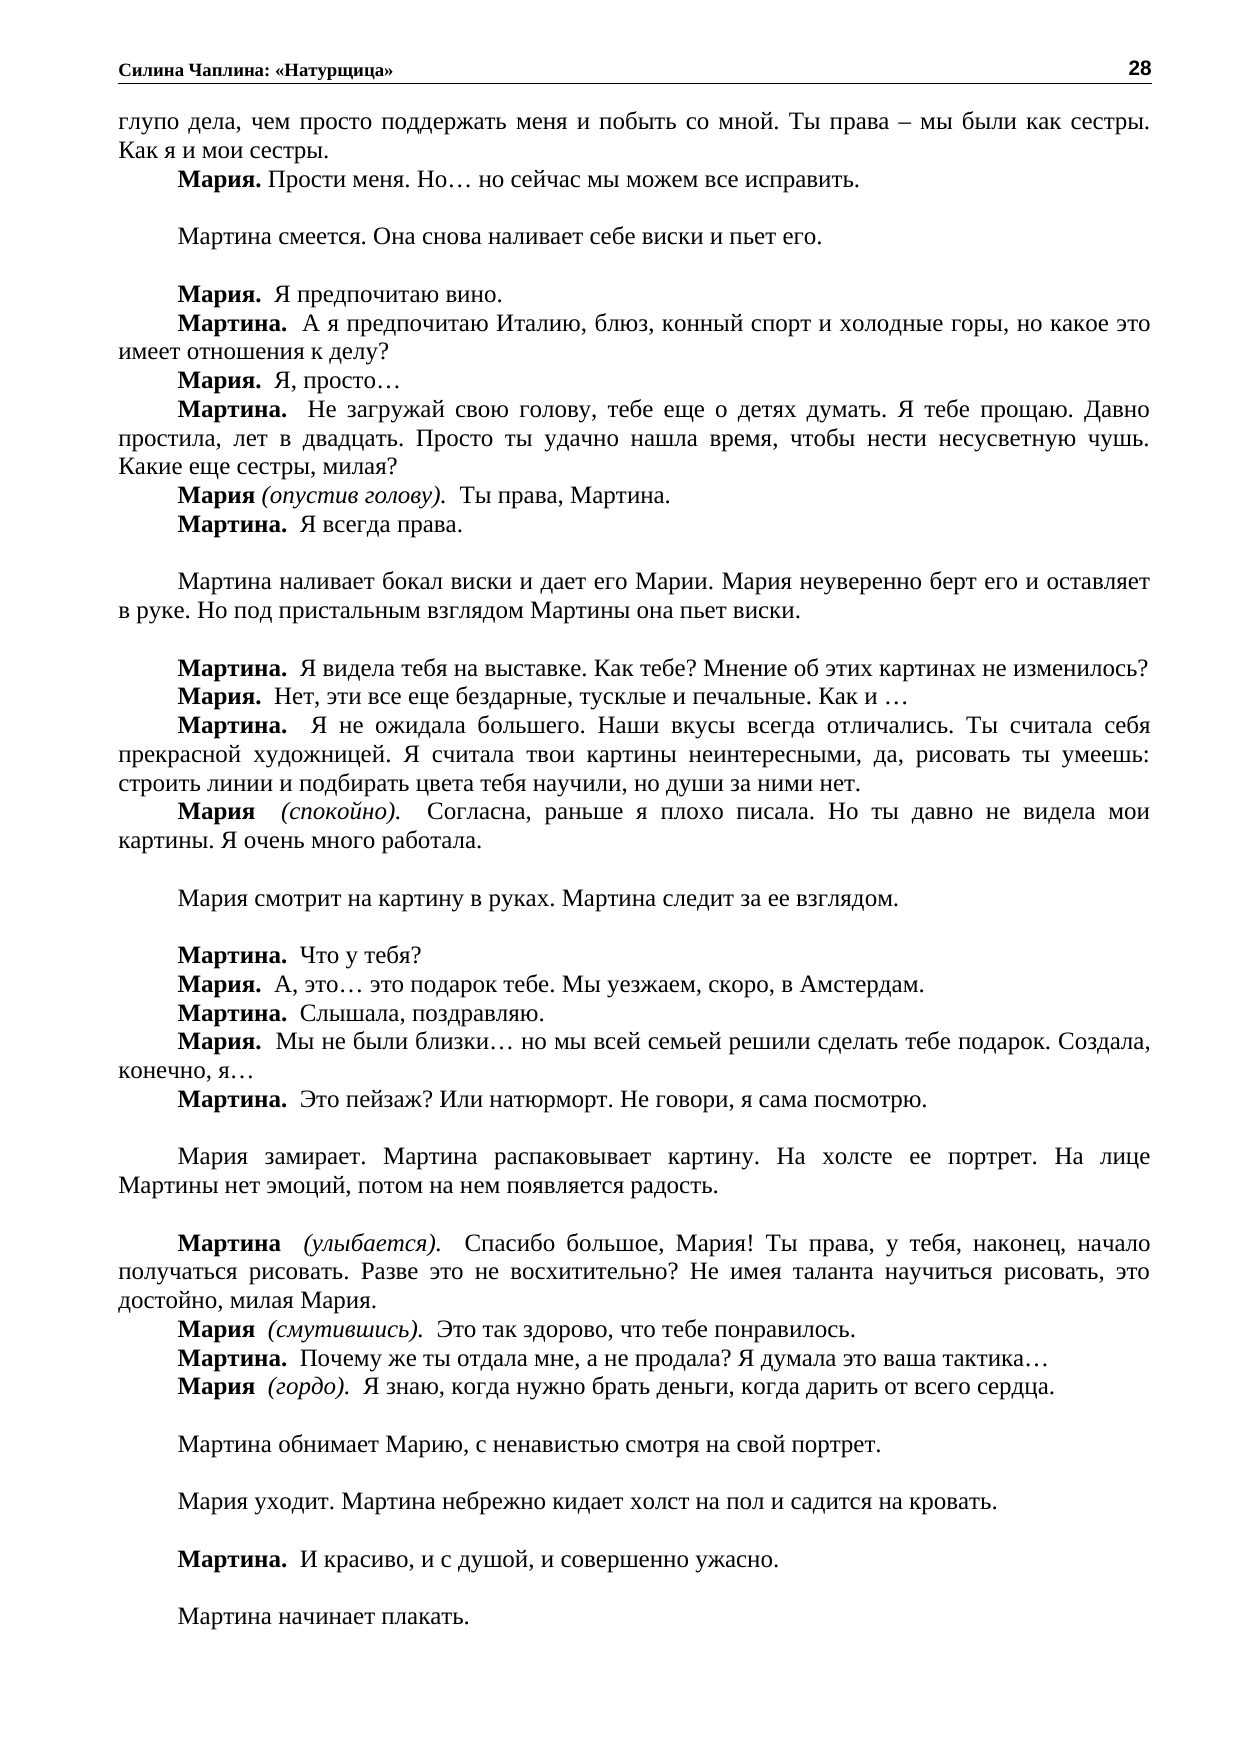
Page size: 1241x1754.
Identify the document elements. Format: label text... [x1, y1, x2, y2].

text Мартина. Почему же ты отдала мне, а не продала? Я думала это ваша тактика… [118, 1343, 1152, 1371]
text Мартина. Слышала, поздравляю. [118, 998, 1152, 1026]
text Мария. Мы не были близки… но мы всей семьей решили сделать тебе подарок. Создала, конечно, я… [118, 1026, 1152, 1084]
text Мартина. Что у тебя? [118, 940, 1152, 969]
text Мария (гордо). Я знаю, когда нужно брать деньги, когда дарить от всего сердца. [118, 1371, 1152, 1400]
text Мария (спокойно). Согласна, раньше я плохо писала. Но ты давно не видела мои картины. Я очень много работала. [118, 796, 1152, 854]
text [118, 106, 1152, 164]
text Мария. Я, просто… [118, 365, 1152, 394]
text Мария. Я предпочитаю вино. [118, 279, 1152, 308]
text Мартина. Не загружай свою голову, тебе еще о детях думать. Я тебе прощаю. Давно простила, лет в двадцать. Просто ты удачно нашла время, чтобы нести несусветную чушь. Какие еще сестры, милая? [118, 394, 1152, 480]
text Мария (смутившись). Это так здорово, что тебе понравилось. [118, 1314, 1152, 1343]
text Мартина наливает бокал виски и дает его Марии. Мария неуверенно берт его и оставляет в руке. Но под пристальным взглядом Мартины она пьет виски. [118, 566, 1152, 624]
text Мария замирает. Мартина распаковывает картину. На холсте ее портрет. На лице Мартины нет эмоций, потом на нем появляется радость. [118, 1141, 1152, 1199]
text Мария. Прости меня. Но… но сейчас мы можем все исправить. [118, 164, 1152, 193]
text Мария уходит. Мартина небрежно кидает холст на пол и садится на кровать. [118, 1486, 1152, 1515]
text Мартина. Я всегда права. [118, 509, 1152, 538]
text Мартина. И красиво, и с душой, и совершенно ужасно. [118, 1544, 1152, 1573]
text Мартина. Я видела тебя на выставке. Как тебе? Мнение об этих картинах не изменилось? [118, 653, 1152, 681]
text Мартина (улыбается). Спасибо большое, Мария! Ты права, у тебя, наконец, начало получаться рисовать. Разве это не восхитительно? Не имея таланта научиться рисовать, это достойно, милая Мария. [118, 1228, 1152, 1314]
text Мартина обнимает Марию, с ненавистью смотря на свой портрет. [118, 1429, 1152, 1458]
text Мартина. Это пейзаж? Или натюрморт. Не говори, я сама посмотрю. [118, 1084, 1152, 1113]
text Мария смотрит на картину в руках. Мартина следит за ее взглядом. [118, 883, 1152, 911]
text Мария. А, это… это подарок тебе. Мы уезжаем, скоро, в Амстердам. [118, 969, 1152, 998]
text Мартина. Я не ожидала большего. Наши вкусы всегда отличались. Ты считала себя прекрасной художницей. Я считала твои картины неинтересными, да, рисовать ты умеешь: строить линии и подбирать цвета тебя научили, но души за ними нет. [118, 710, 1152, 796]
text Мартина начинает плакать. [118, 1601, 1152, 1630]
text Мария. Нет, эти все еще бездарные, тусклые и печальные. Как и … [118, 681, 1152, 710]
text Мартина смеется. Она снова наливает себе виски и пьет его. [118, 221, 1152, 250]
text Мартина. А я предпочитаю Италию, блюз, конный спорт и холодные горы, но какое это имеет отношения к делу? [118, 308, 1152, 365]
text Мария (опустив голову). Ты права, Мартина. [118, 480, 1152, 509]
